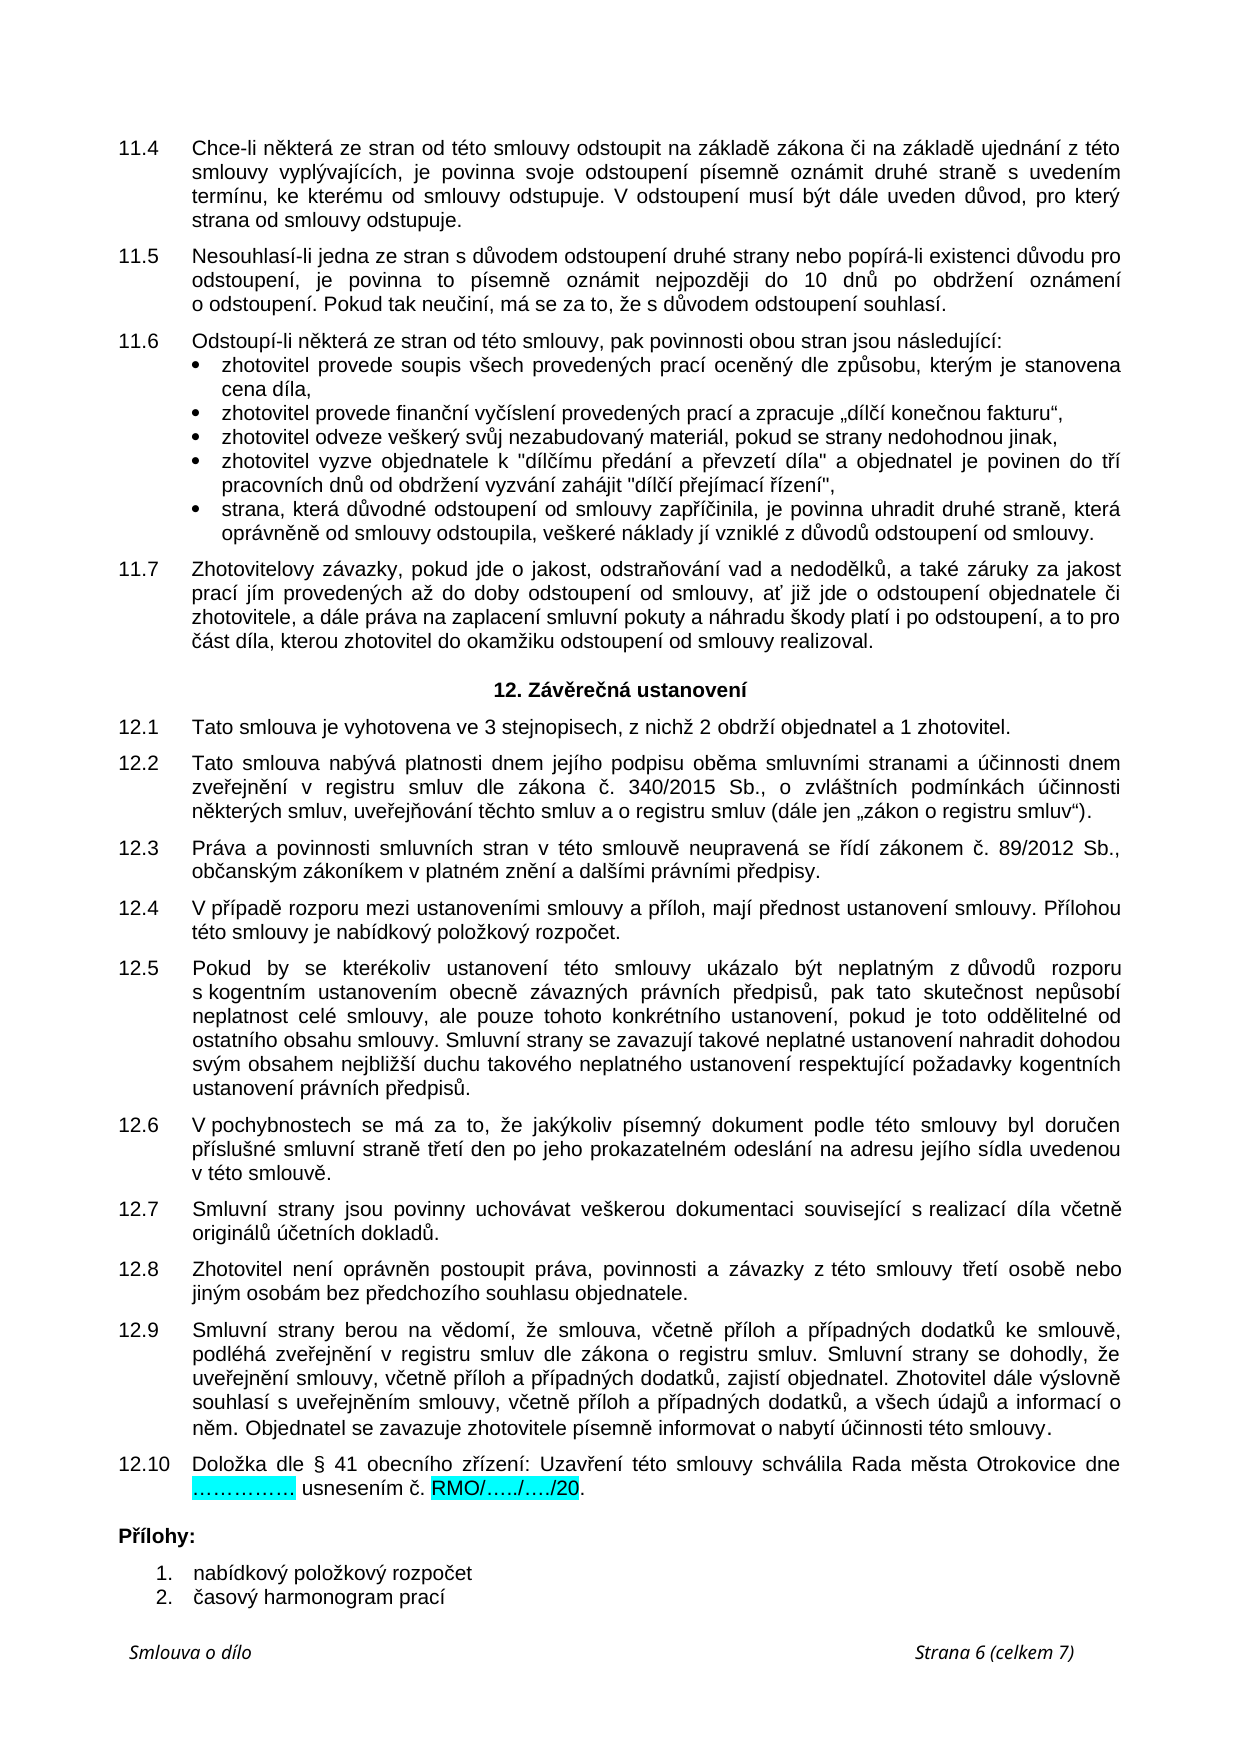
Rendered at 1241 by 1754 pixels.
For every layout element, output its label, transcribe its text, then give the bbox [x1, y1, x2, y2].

text 12.10 Doložka dle § 41 obecního zřízení: Uzavření této smlouvy schválila Rada města Otrokovice dne …………… usnesením č. RMO/…../…./20. [118, 1452, 1122, 1500]
text 12.7 Smluvní strany jsou povinny uchovávat veškerou dokumentaci související s realizací díla včetně originálů účetních dokladů. [118, 1197, 1122, 1245]
text 12.5 Pokud by se kterékoliv ustanovení této smlouvy ukázalo být neplatným z důvodů rozporu s kogentním ustanovením obecně závazných právních předpisů, pak tato skutečnost nepůsobí neplatnost celé smlouvy, ale pouze tohoto konkrétního ustanovení, pokud je toto oddělitelné od ostatního obsahu smlouvy. Smluvní strany se zavazují takové neplatné ustanovení nahradit dohodou svým obsahem nejbližší duchu takového neplatného ustanovení respektující požadavky kogentních ustanovení právních předpisů. [118, 956, 1122, 1100]
text 12.1 Tato smlouva je vyhotovena ve 3 stejnopisech, z nichž 2 obdrží objednatel a 1 zhotovitel. [118, 714, 1122, 738]
list zhotovitel vyzve objednatele k "dílčímu předání a převzetí díla" a objednatel je povinen do tří pracovních dnů od obdržení vyzvání zahájit "dílčí přejímací řízení", [192, 449, 1122, 497]
text 11.6 Odstoupí-li některá ze stran od této smlouvy, pak povinnosti obou stran jsou následující: [118, 328, 1122, 352]
list zhotovitel provede finanční vyčíslení provedených prací a zpracuje „dílčí konečnou fakturu“, [192, 401, 1122, 424]
text 11.5 Nesouhlasí-li jedna ze stran s důvodem odstoupení druhé strany nebo popírá-li existenci důvodu pro odstoupení, je povinna to písemně oznámit nejpozději do 10 dnů po obdržení oznámení o odstoupení. Pokud tak neučiní, má se za to, že s důvodem odstoupení souhlasí. [118, 244, 1122, 316]
list nabídkový položkový rozpočet [156, 1561, 1122, 1584]
list časový harmonogram prací [156, 1584, 1122, 1608]
text 12.3 Práva a povinnosti smluvních stran v této smlouvě neupravená se řídí zákonem č. 89/2012 Sb., občanským zákoníkem v platném znění a dalšími právními předpisy. [118, 835, 1122, 883]
text 12.6 V pochybnostech se má za to, že jakýkoliv písemný dokument podle této smlouvy byl doručen příslušné smluvní straně třetí den po jeho prokazatelném odeslání na adresu jejího sídla uvedenou v této smlouvě. [118, 1112, 1122, 1184]
text 12.2 Tato smlouva nabývá platnosti dnem jejího podpisu oběma smluvními stranami a účinnosti dnem zveřejnění v registru smluv dle zákona č. 340/2015 Sb., o zvláštních podmínkách účinnosti některých smluv, uveřejňování těchto smluv a o registru smluv (dále jen „zákon o registru smluv“). [118, 751, 1122, 823]
text 12.9 Smluvní strany berou na vědomí, že smlouva, včetně příloh a případných dodatků ke smlouvě, podléhá zveřejnění v registru smluv dle zákona o registru smluv. Smluvní strany se dohodly, že uveřejnění smlouvy, včetně příloh a případných dodatků, zajistí objednatel. Zhotovitel dále výslovně souhlasí s uveřejněním smlouvy, včetně příloh a případných dodatků, a všech údajů a informací o něm. Objednatel se zavazuje zhotovitele písemně informovat o nabytí účinnosti této smlouvy. [118, 1318, 1122, 1440]
text 12. Závěrečná ustanovení [118, 678, 1122, 702]
list zhotovitel provede soupis všech provedených prací oceněný dle způsobu, kterým je stanovena cena díla, [192, 352, 1122, 401]
text 12.4 V případě rozporu mezi ustanoveními smlouvy a příloh, mají přednost ustanovení smlouvy. Přílohou této smlouvy je nabídkový položkový rozpočet. [118, 896, 1122, 944]
list zhotovitel odveze veškerý svůj nezabudovaný materiál, pokud se strany nedohodnou jinak, [192, 424, 1122, 449]
text 11.4 Chce-li některá ze stran od této smlouvy odstoupit na základě zákona či na základě ujednání z této smlouvy vyplývajících, je povinna svoje odstoupení písemně oznámit druhé straně s uvedením termínu, ke kterému od smlouvy odstupuje. V odstoupení musí být dále uveden důvod, pro který strana od smlouvy odstupuje. [118, 136, 1122, 232]
text Přílohy: [118, 1524, 1122, 1548]
text 12.8 Zhotovitel není oprávněn postoupit práva, povinnosti a závazky z této smlouvy třetí osobě nebo jiným osobám bez předchozího souhlasu objednatele. [118, 1257, 1122, 1305]
text 11.7 Zhotovitelovy závazky, pokud jde o jakost, odstraňování vad a nedodělků, a také záruky za jakost prací jím provedených až do doby odstoupení od smlouvy, ať již jde o odstoupení objednatele či zhotovitele, a dále práva na zaplacení smluvní pokuty a náhradu škody platí i po odstoupení, a to pro část díla, kterou zhotovitel do okamžiku odstoupení od smlouvy realizoval. [118, 557, 1122, 653]
list strana, která důvodné odstoupení od smlouvy zapříčinila, je povinna uhradit druhé straně, která oprávněně od smlouvy odstoupila, veškeré náklady jí vzniklé z důvodů odstoupení od smlouvy. [192, 497, 1122, 545]
